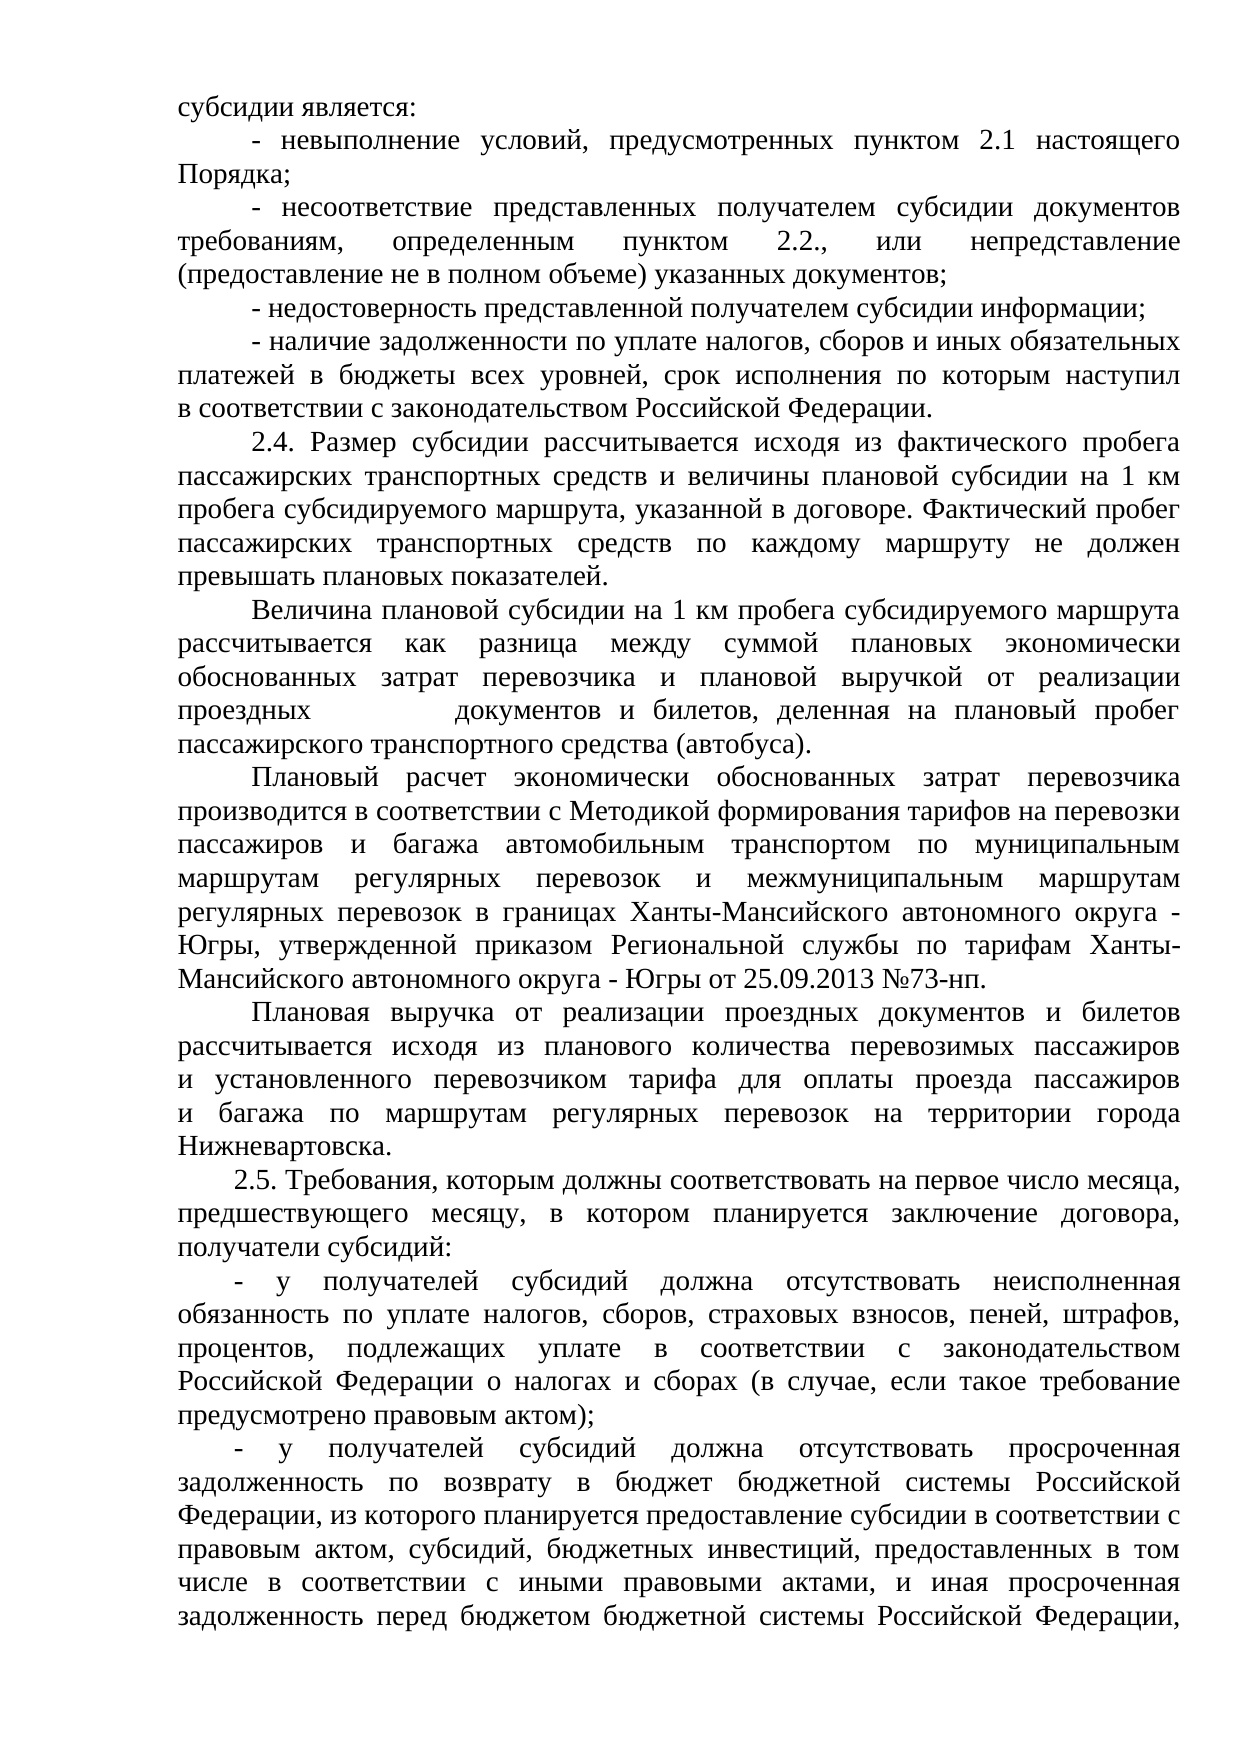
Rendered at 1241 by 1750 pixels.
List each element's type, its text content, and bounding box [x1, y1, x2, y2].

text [177, 89, 1181, 122]
text - несоответствие представленных получателем субсидии документов требованиям, определенным пунктом 2.2., или непредставление (предоставление не в полном объеме) указанных документов; [177, 189, 1181, 290]
text Плановая выручка от реализации проездных документов и билетов рассчитывается исходя из планового количества перевозимых пассажиров и установленного перевозчиком тарифа для оплаты проезда пассажиров и багажа по маршрутам регулярных перевозок на территории города Нижневартовска. [177, 994, 1181, 1162]
text 2.5. Требования, которым должны соответствовать на первое число месяца, предшествующего месяцу, в котором планируется заключение договора, получатели субсидий: [177, 1162, 1181, 1263]
text - недостоверность представленной получателем субсидии информации; [177, 290, 1181, 323]
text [177, 1430, 1181, 1632]
text Величина плановой субсидии на 1 км пробега субсидируемого маршрута рассчитывается как разница между суммой плановых экономически обоснованных затрат перевозчика и плановой выручкой от реализации проездных документов и билетов, деленная на плановый пробег пассажирского транспортного средства (автобуса). [177, 592, 1181, 759]
text - наличие задолженности по уплате налогов, сборов и иных обязательных платежей в бюджеты всех уровней, срок исполнения по которым наступил в соответствии с законодательством Российской Федерации. [177, 323, 1181, 424]
text Плановый расчет экономически обоснованных затрат перевозчика производится в соответствии с Методикой формирования тарифов на перевозки пассажиров и багажа автомобильным транспортом по муниципальным маршрутам регулярных перевозок и межмуниципальным маршрутам регулярных перевозок в границах Ханты-Мансийского автономного округа - Югры, утвержденной приказом Региональной службы по тарифам Ханты-Мансийского автономного округа - Югры от 25.09.2013 №73-нп. [177, 759, 1181, 994]
text 2.4. Размер субсидии рассчитывается исходя из фактического пробега пассажирских транспортных средств и величины плановой субсидии на 1 км пробега субсидируемого маршрута, указанной в договоре. Фактический пробег пассажирских транспортных средств по каждому маршруту не должен превышать плановых показателей. [177, 424, 1181, 592]
text - у получателей субсидий должна отсутствовать неисполненная обязанность по уплате налогов, сборов, страховых взносов, пеней, штрафов, процентов, подлежащих уплате в соответствии с законодательством Российской Федерации о налогах и сборах (в случае, если такое требование предусмотрено правовым актом); [177, 1263, 1181, 1430]
text - невыполнение условий, предусмотренных пунктом 2.1 настоящего Порядка; [177, 122, 1181, 189]
